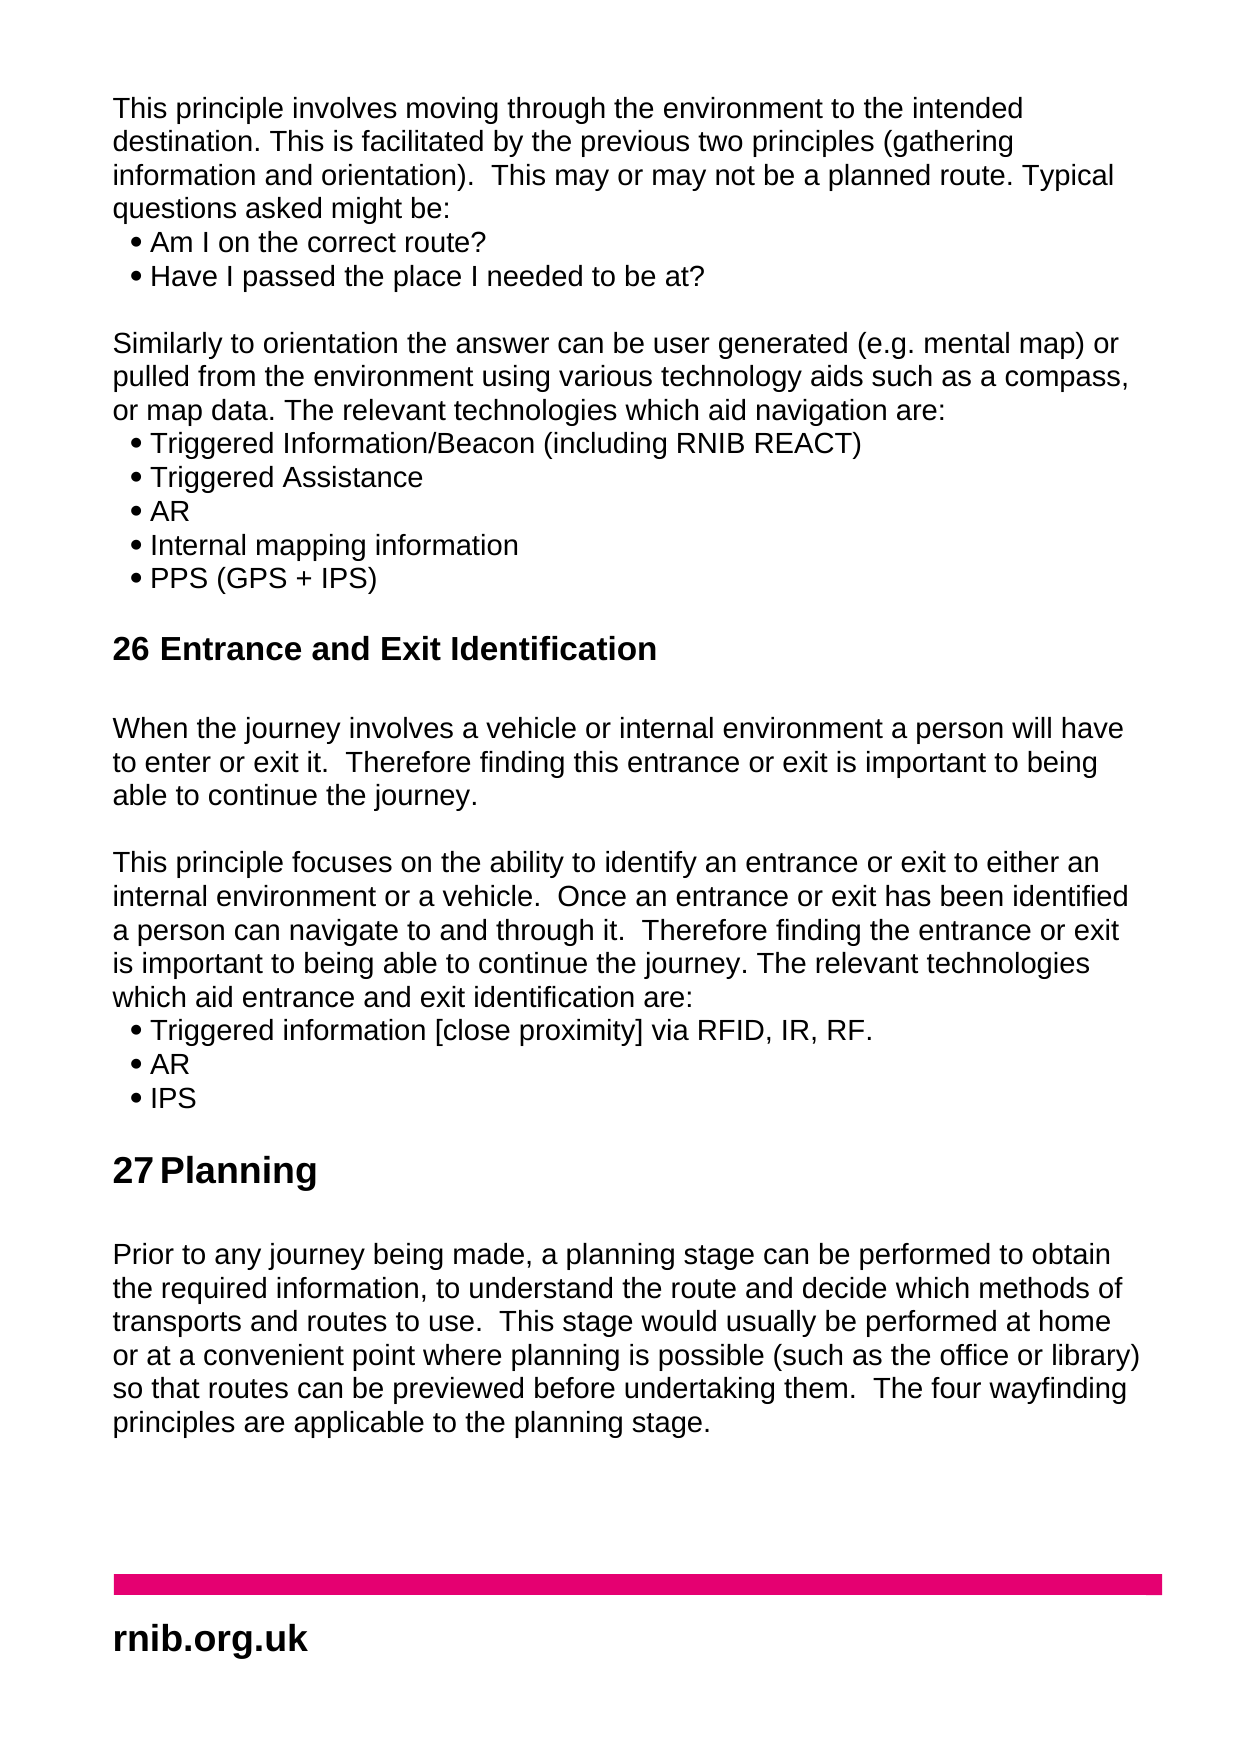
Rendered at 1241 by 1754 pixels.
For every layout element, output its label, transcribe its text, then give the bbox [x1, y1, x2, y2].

list Triggered Assistance [131, 460, 1143, 494]
list Have I passed the place I needed to be at? [131, 259, 1143, 292]
list Triggered information [close proximity] via RFID, IR, RF. [131, 1013, 1143, 1047]
list IPS [131, 1081, 1143, 1114]
list Am I on the correct route? [131, 225, 1143, 259]
text This principle involves moving through the environment to the intended destination. This is facilitated by the previous two principles (gathering information and orientation). This may or may not be a planned route. Typical questions asked might be: [112, 91, 1143, 225]
text This principle focuses on the ability to identify an entrance or exit to either an internal environment or a vehicle. Once an entrance or exit has been identified a person can navigate to and through it. Therefore finding the entrance or exit is important to being able to continue the journey. The relevant technologies which aid entrance and exit identification are: [112, 845, 1143, 1013]
text Similarly to orientation the answer can be user generated (e.g. mental map) or pulled from the environment using various technology aids such as a compass, or map data. The relevant technologies which aid navigation are: [112, 326, 1143, 427]
subtitle Planning [112, 1148, 1143, 1191]
list PPS (GPS + IPS) [131, 562, 1143, 595]
text Prior to any journey being made, a planning stage can be performed to obtain the required information, to understand the route and decide which methods of transports and routes to use. This stage would usually be performed at home or at a convenient point where planning is possible (such as the office or library) so that routes can be previewed before undertaking them. The four wayfinding principles are applicable to the planning stage. [112, 1237, 1143, 1438]
text When the journey involves a vehicle or internal environment a person will have to enter or exit it. Therefore finding this entrance or exit is important to being able to continue the journey. [112, 711, 1143, 812]
list AR [131, 1047, 1143, 1081]
subtitle Entrance and Exit Identification [112, 629, 1143, 667]
list Internal mapping information [131, 528, 1143, 562]
list AR [131, 494, 1143, 528]
list Triggered Information/Beacon (including RNIB REACT) [131, 427, 1143, 460]
